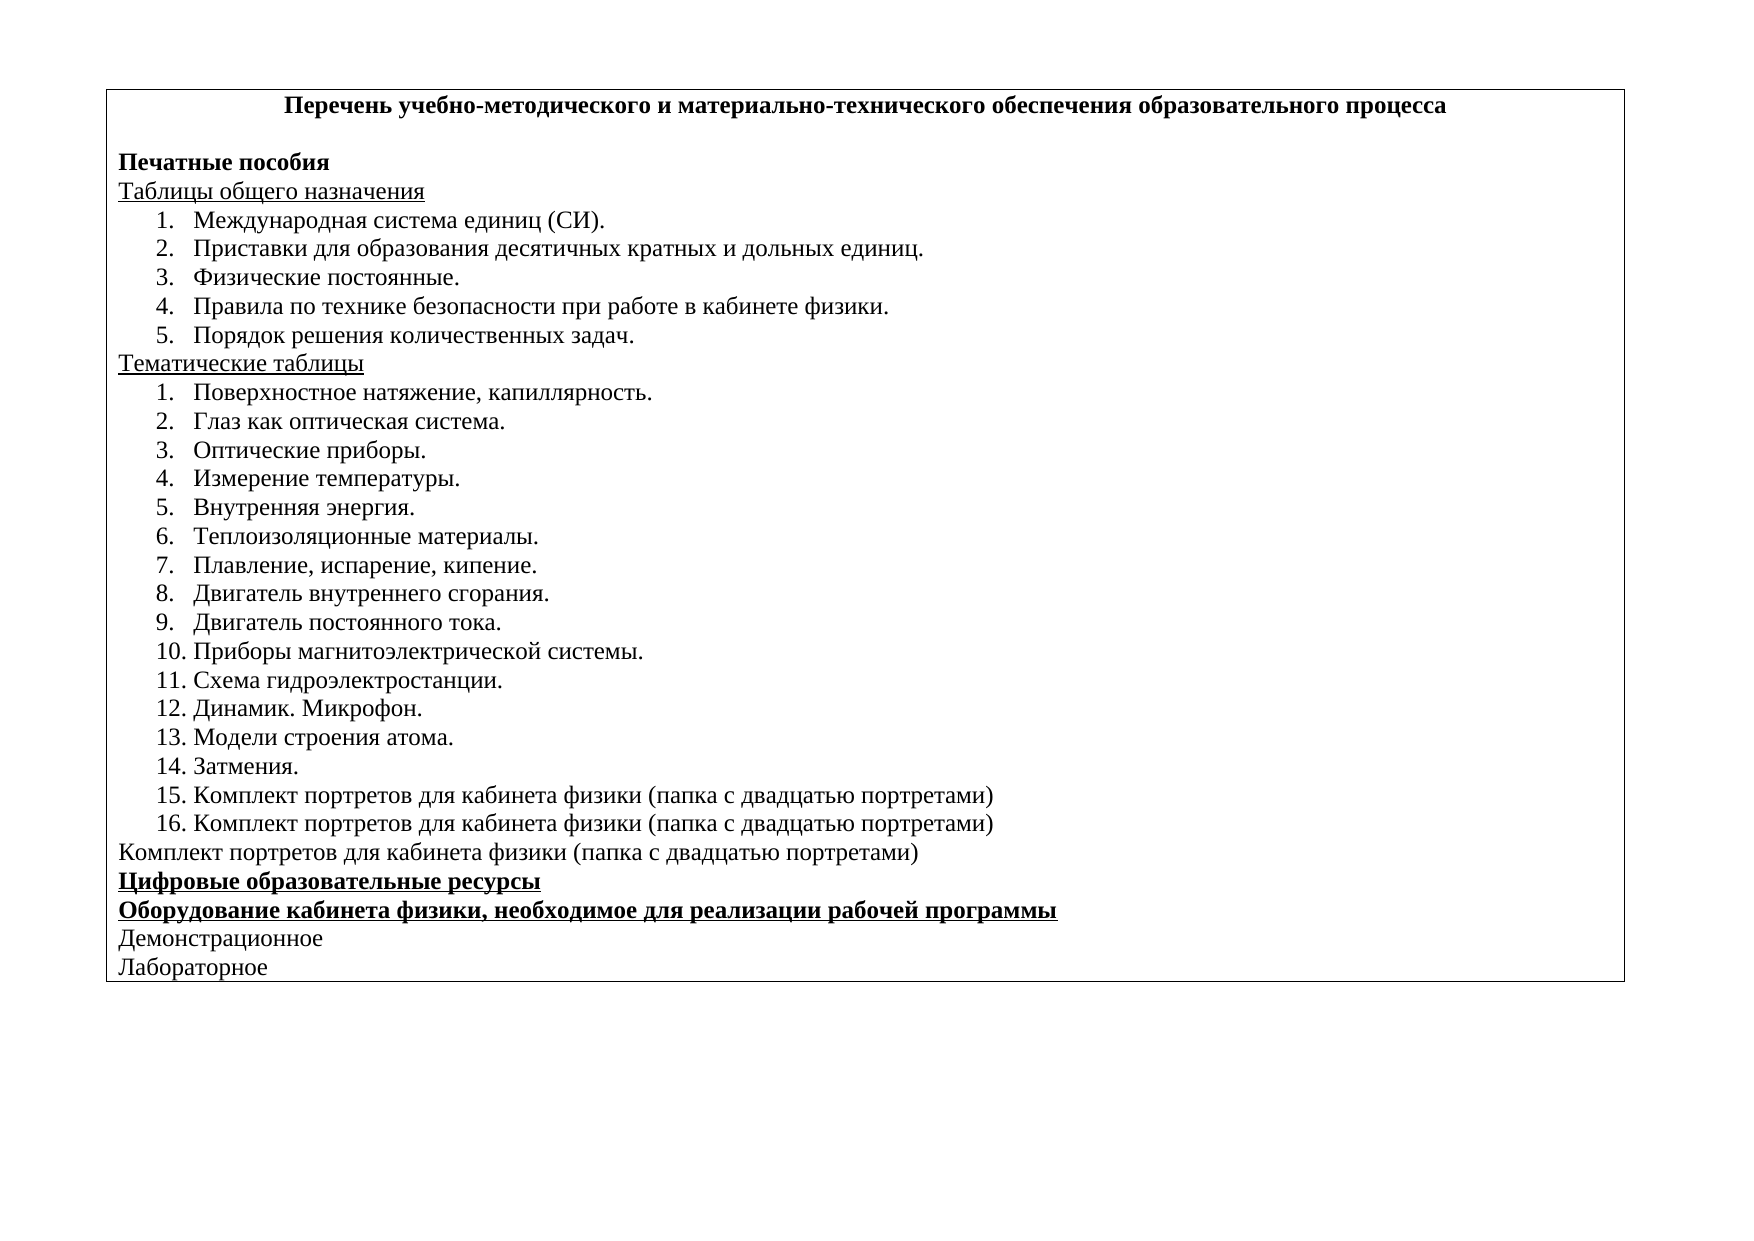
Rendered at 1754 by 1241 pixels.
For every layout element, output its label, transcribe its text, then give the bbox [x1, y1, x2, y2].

table_header Перечень учебно-методического и материально-технического обеспечения образовательного процесса [107, 90, 1624, 147]
table_cell Печатные пособия Таблицы общего назначения Международная система единиц (СИ). Приставки для образования десятичных кратных и дольных единиц. Физические постоянные. Правила по технике безопасности при работе в кабинете физики. Порядок решения количественных задач. Тематические таблицы Поверхностное натяжение, капиллярность. Глаз как оптическая система. Оптические приборы. Измерение температуры. Внутренняя энергия. Теплоизоляционные материалы. Плавление, испарение, кипение. Двигатель внутреннего сгорания. Двигатель постоянного тока. Приборы магнитоэлектрической системы. Схема гидроэлектростанции. Динамик. Микрофон. Модели строения атома. Затмения. Комплект портретов для кабинета физики (папка с двадцатью портретами) Комплект портретов для кабинета физики (папка с двадцатью портретами) Комплект портретов для кабинета физики (папка с двадцатью портретами) Цифровые образовательные ресурсы Оборудование кабинета физики, необходимое для реализации рабочей программы Демонстрационное Лабораторное [107, 147, 1624, 981]
